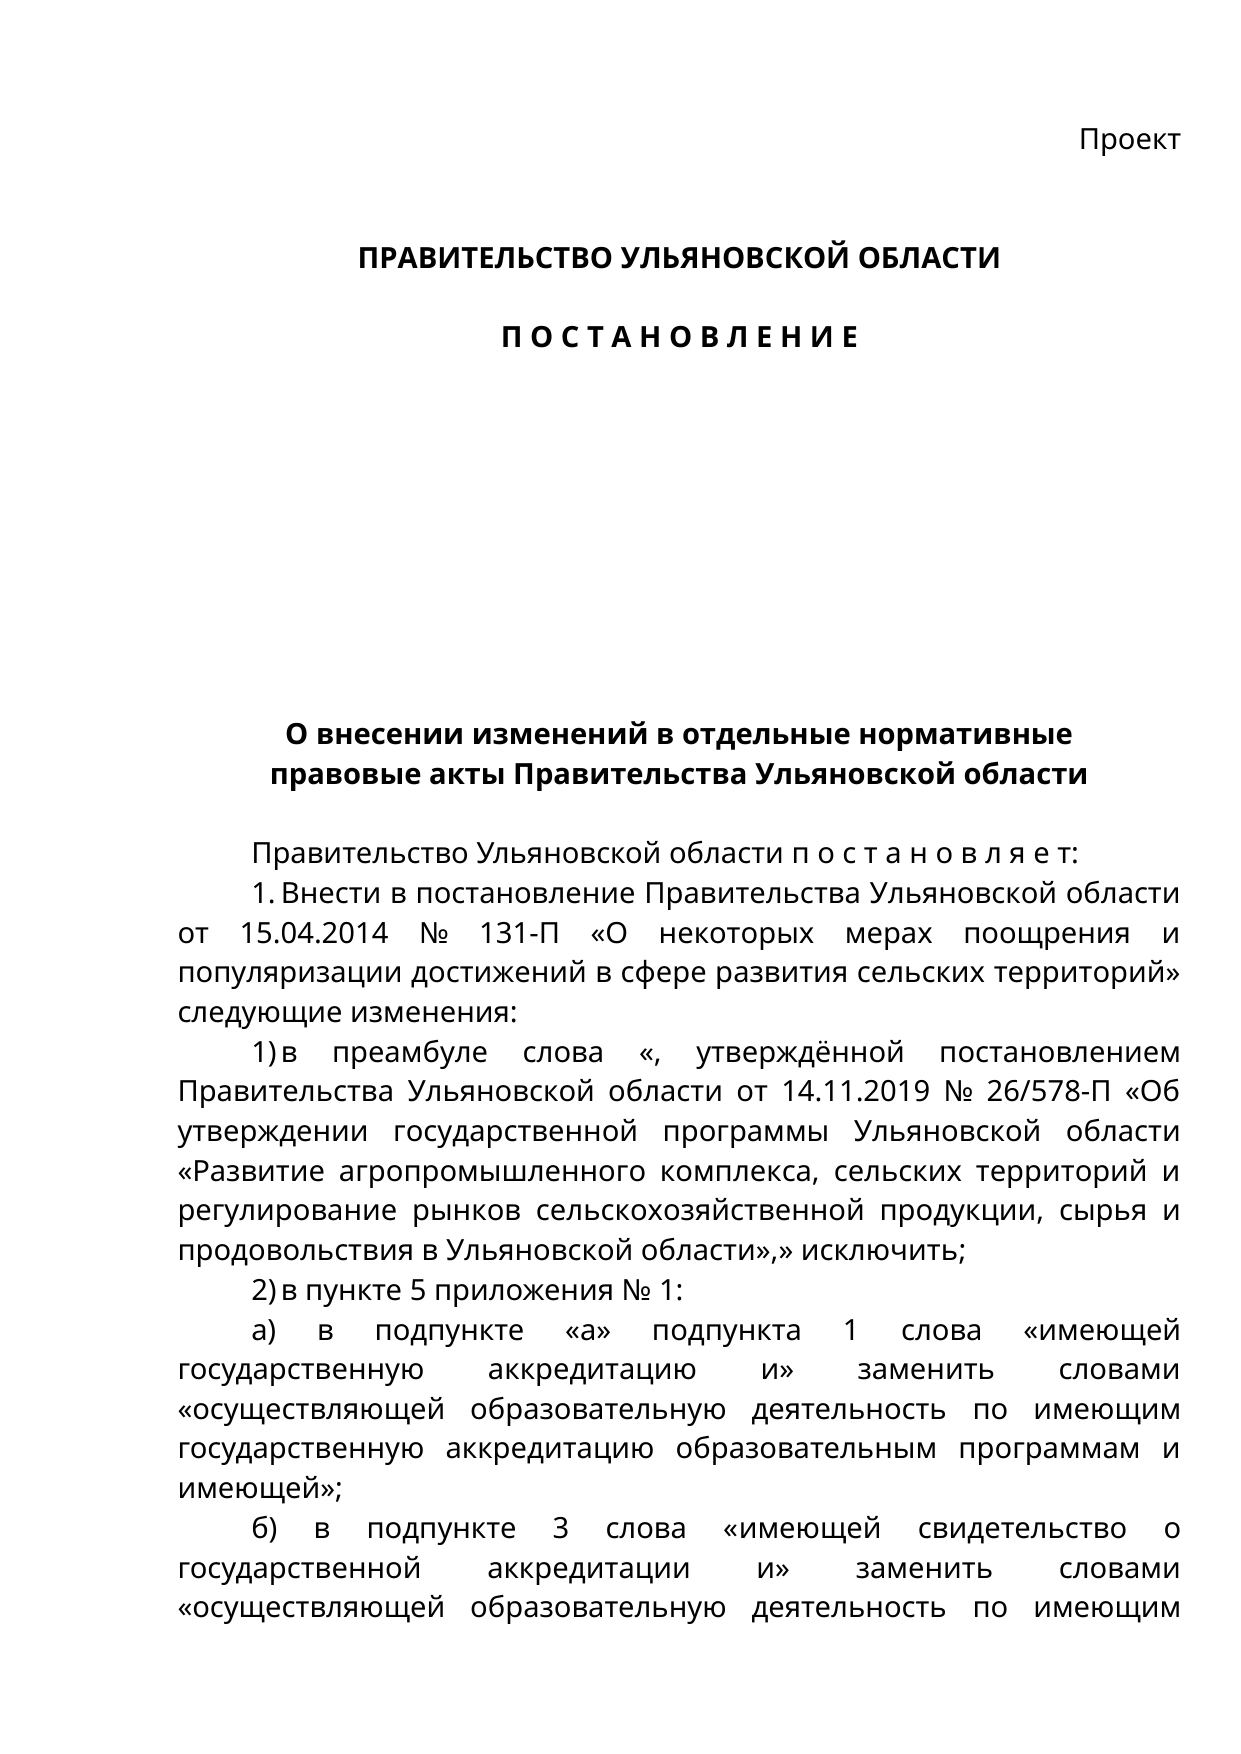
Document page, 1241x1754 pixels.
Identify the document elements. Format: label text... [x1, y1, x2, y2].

text П О С Т А Н О В Л Е Н И Е [177, 317, 1181, 356]
text Правительство Ульяновской области п о с т а н о в л я е т: [177, 832, 1181, 872]
list в пункте 5 приложения № 1: [177, 1269, 1181, 1309]
text О внесении изменений в отдельные нормативные [177, 713, 1181, 753]
text правовые акты Правительства Ульяновской области [177, 753, 1181, 793]
list в преамбуле слова «, утверждённой постановлением Правительства Ульяновской области от 14.11.2019 № 26/578-П «Об утверждении государственной программы Ульяновской области «Развитие агропромышленного комплекса, сельских территорий и регулирование рынков сельскохозяйственной продукции, сырья и продовольствия в Ульяновской области»,» исключить; [177, 1031, 1181, 1269]
text ПРАВИТЕЛЬСТВО УЛЬЯНОВСКОЙ ОБЛАСТИ [177, 237, 1181, 277]
list Внести в постановление Правительства Ульяновской области от 15.04.2014 № 131-П «О некоторых мерах поощрения и популяризации достижений в сфере развития сельских территорий» следующие изменения: [177, 872, 1181, 1031]
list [177, 1507, 1181, 1626]
text Проект [177, 118, 1181, 158]
list а) в подпункте «а» подпункта 1 слова «имеющей государственную аккредитацию и» заменить словами «осуществляющей образовательную деятельность по имеющим государственную аккредитацию образовательным программам и имеющей»; [177, 1309, 1181, 1507]
